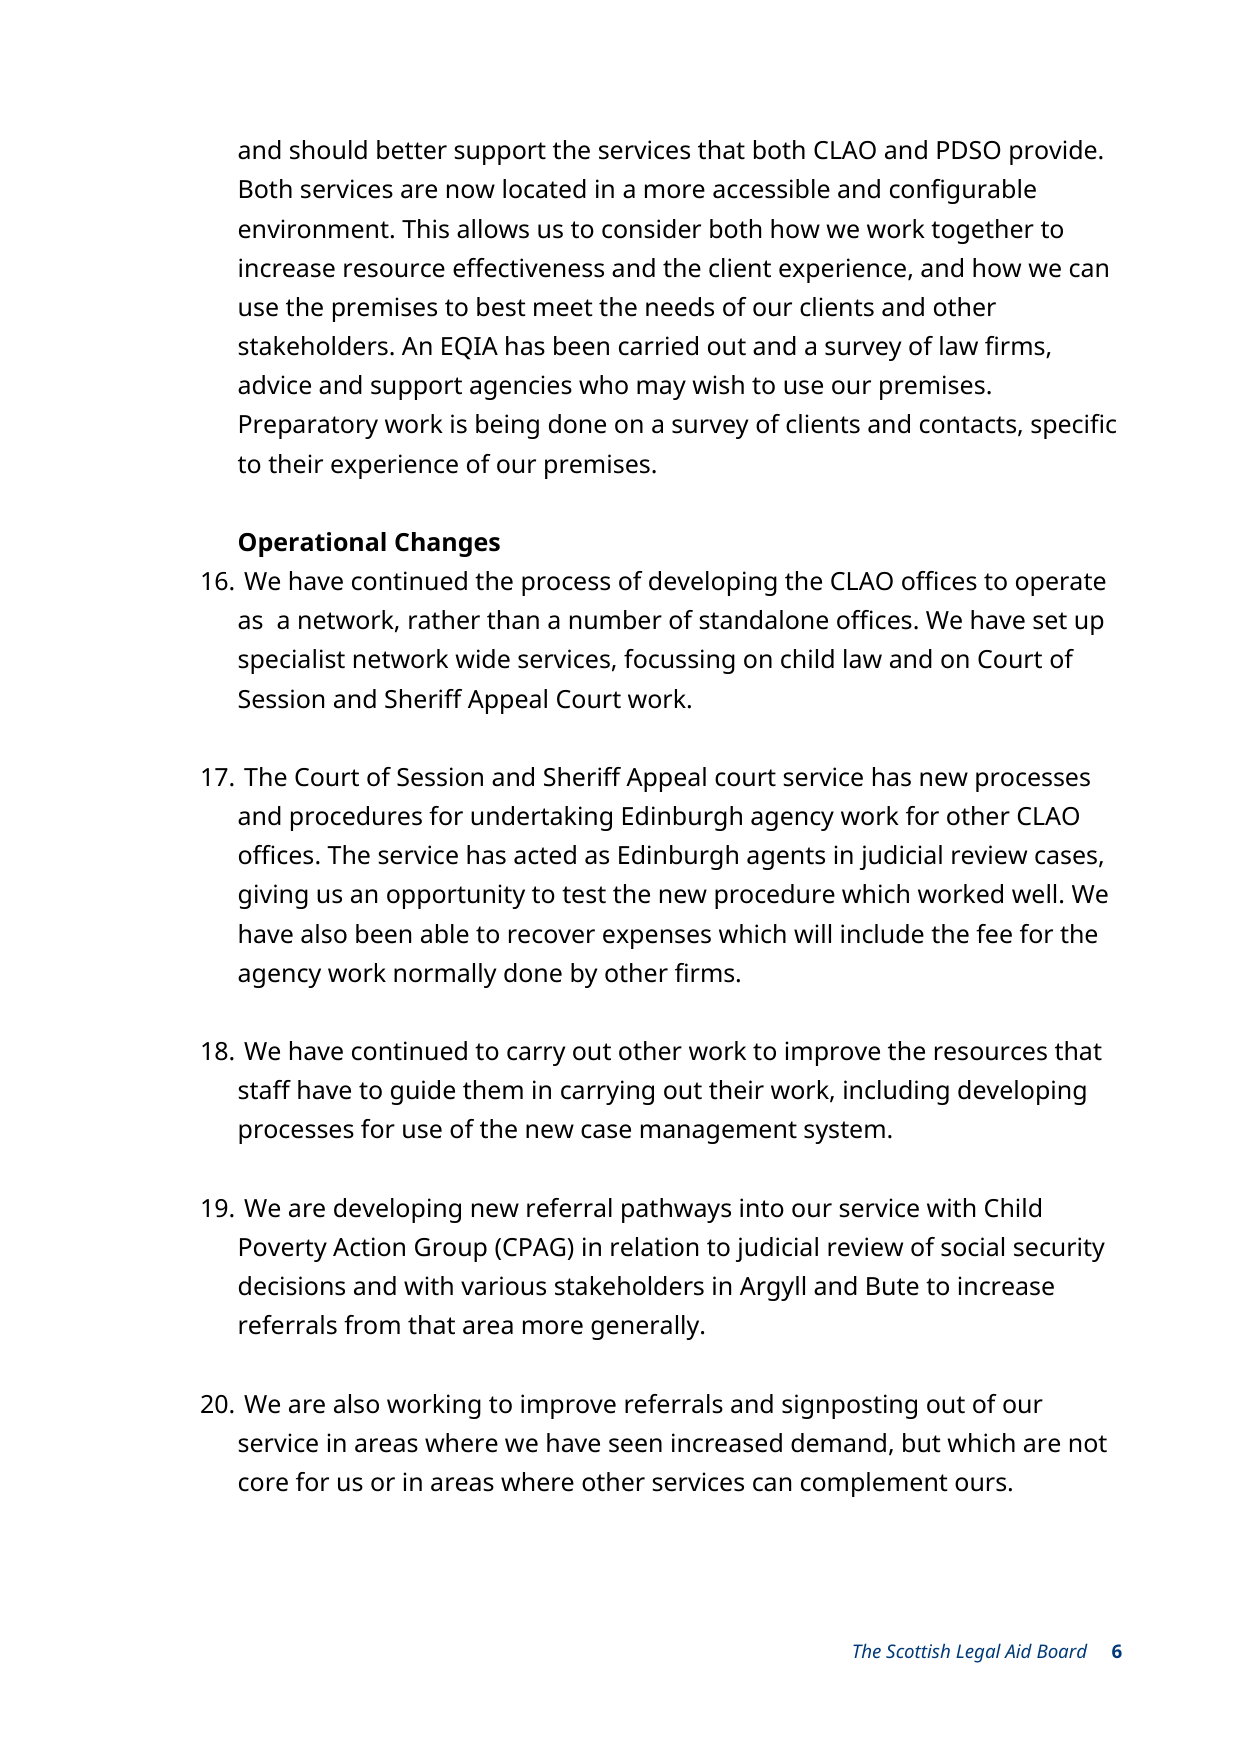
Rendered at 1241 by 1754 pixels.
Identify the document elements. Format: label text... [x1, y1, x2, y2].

list The Court of Session and Sheriff Appeal court service has new processes and procedures for undertaking Edinburgh agency work for other CLAO offices. The service has acted as Edinburgh agents in judicial review cases, giving us an opportunity to test the new procedure which worked well. We have also been able to recover expenses which will include the fee for the agency work normally done by other firms. [200, 759, 1122, 989]
list We are also working to improve referrals and signposting out of our service in areas where we have seen increased demand, but which are not core for us or in areas where other services can complement ours. [200, 1386, 1122, 1499]
list We have continued to carry out other work to improve the resources that staff have to guide them in carrying out their work, including developing processes for use of the new case management system. [200, 1034, 1122, 1146]
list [200, 133, 1122, 480]
list We have continued the process of developing the CLAO offices to operate as a network, rather than a number of standalone offices. We have set up specialist network wide services, focussing on child law and on Court of Session and Sheriff Appeal Court work. [200, 564, 1122, 715]
list We are developing new referral pathways into our service with Child Poverty Action Group (CPAG) in relation to judicial review of social security decisions and with various stakeholders in Argyll and Bute to increase referrals from that area more generally. [200, 1190, 1122, 1342]
list Operational Changes [237, 524, 1122, 559]
